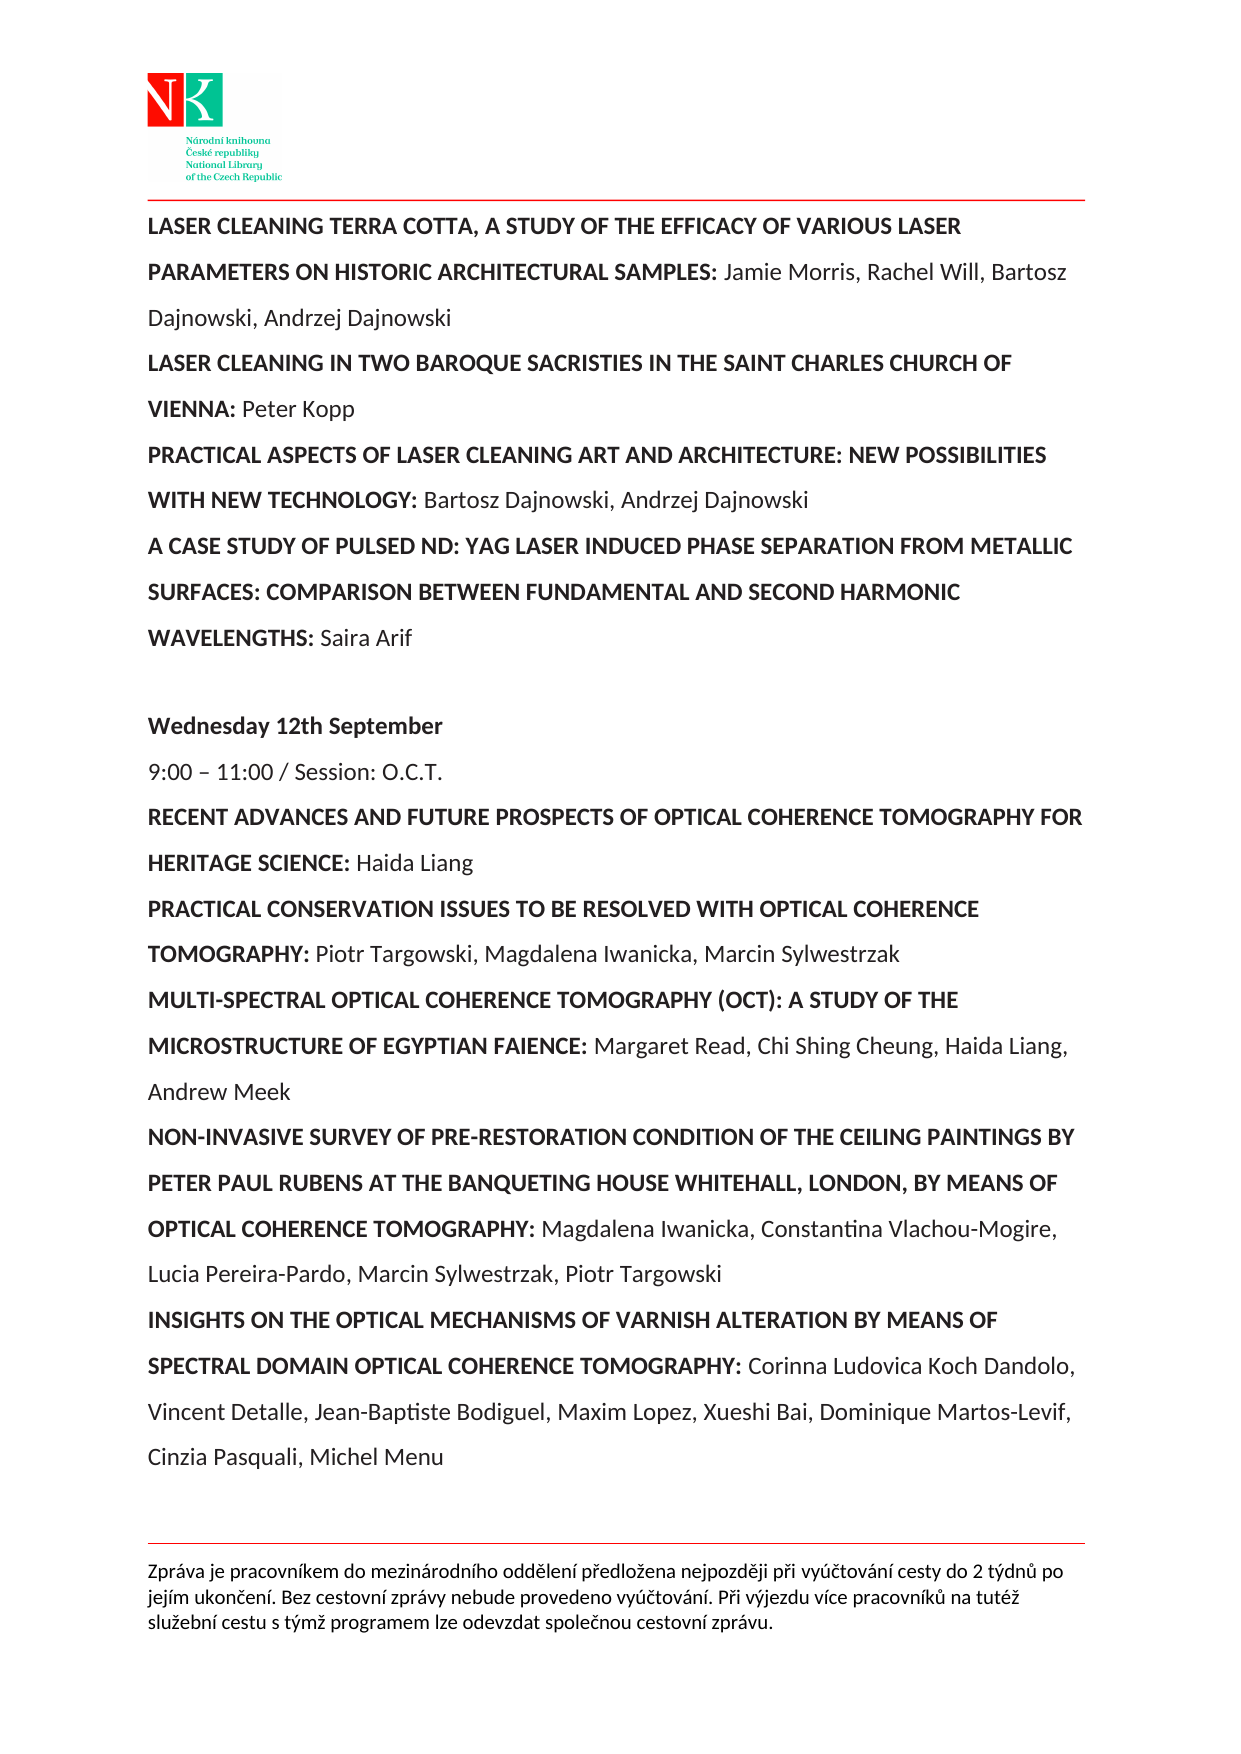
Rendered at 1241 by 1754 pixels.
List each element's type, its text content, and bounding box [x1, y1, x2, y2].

text Wednesday 12th September [148, 710, 1093, 740]
text 9:00 – 11:00 / Session: O.C.T. [148, 756, 1093, 786]
text RECENT ADVANCES AND FUTURE PROSPECTS OF OPTICAL COHERENCE TOMOGRAPHY FOR HERITAGE SCIENCE: Haida Liang PRACTICAL CONSERVATION ISSUES TO BE RESOLVED WITH OPTICAL COHERENCE TOMOGRAPHY: Piotr Targowski, Magdalena Iwanicka, Marcin Sylwestrzak MULTI-SPECTRAL OPTICAL COHERENCE TOMOGRAPHY (OCT): A STUDY OF THE MICROSTRUCTURE OF EGYPTIAN FAIENCE: Margaret Read, Chi Shing Cheung, Haida Liang, Andrew Meek NON-INVASIVE SURVEY OF PRE-RESTORATION CONDITION OF THE CEILING PAINTINGS BY PETER PAUL RUBENS AT THE BANQUETING HOUSE WHITEHALL, LONDON, BY MEANS OF OPTICAL COHERENCE TOMOGRAPHY: Magdalena Iwanicka, Constantina Vlachou-Mogire, Lucia Pereira-Pardo, Marcin Sylwestrzak, Piotr Targowski INSIGHTS ON THE OPTICAL MECHANISMS OF VARNISH ALTERATION BY MEANS OF SPECTRAL DOMAIN OPTICAL COHERENCE TOMOGRAPHY: Corinna Ludovica Koch Dandolo, Vincent Detalle, Jean-Baptiste Bodiguel, Maxim Lopez, Xueshi Bai, Dominique Martos-Levif, Cinzia Pasquali, Michel Menu [148, 801, 1093, 1515]
picture [147, 73, 282, 182]
